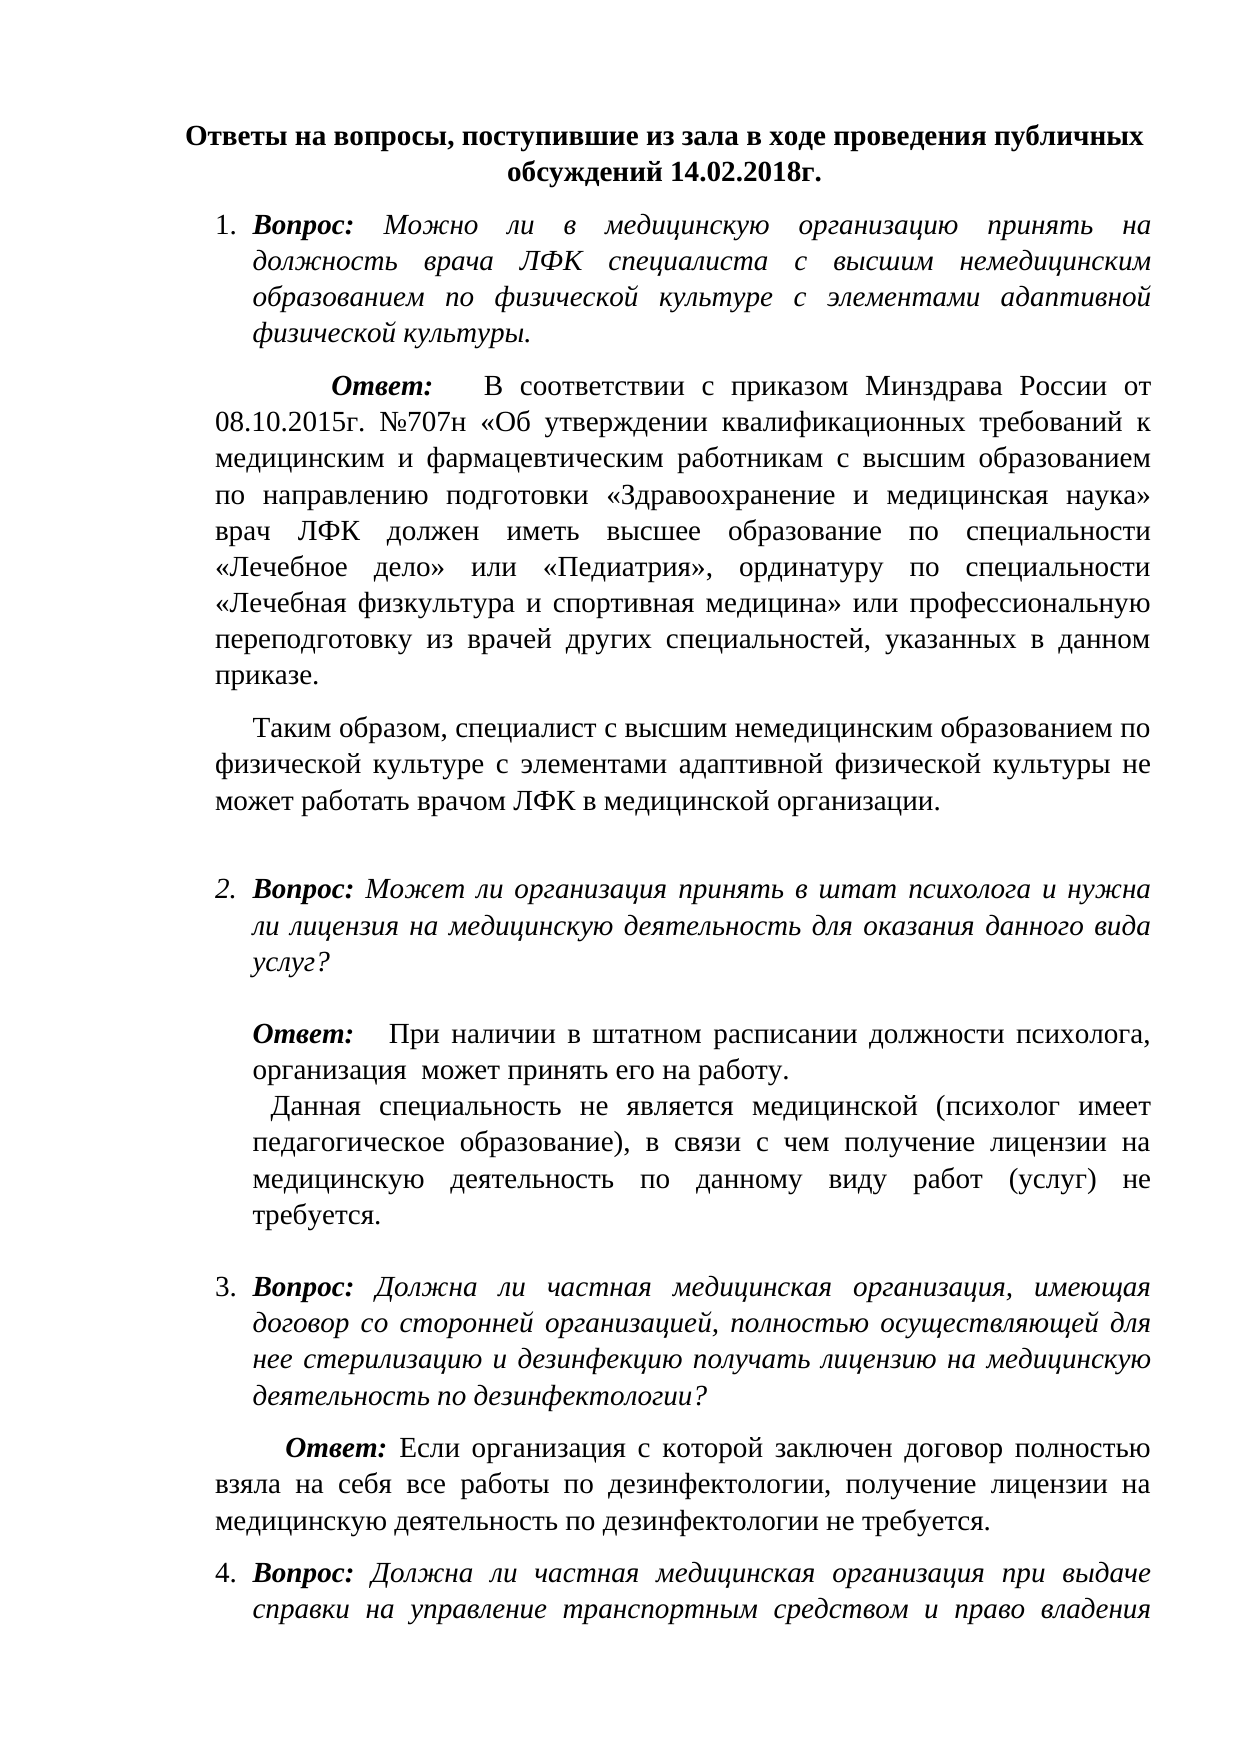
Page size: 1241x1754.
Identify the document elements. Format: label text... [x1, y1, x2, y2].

list Вопрос: Должна ли частная медицинская организация, имеющая договор со сторонней организацией, полностью осуществляющей для нее стерилизацию и дезинфекцию получать лицензию на медицинскую деятельность по дезинфектологии? [215, 1269, 1152, 1411]
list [215, 1556, 1152, 1625]
text Ответ: Если организация с которой заключен договор полностью взяла на себя все работы по дезинфектологии, получение лицензии на медицинскую деятельность по дезинфектологии не требуется. [215, 1430, 1152, 1536]
text Ответ: В соответствии с приказом Минздрава России от 08.10.2015г. №707н «Об утверждении квалификационных требований к медицинским и фармацевтическим работникам с высшим образованием по направлению подготовки «Здравоохранение и медицинская наука» врач ЛФК должен иметь высшее образование по специальности «Лечебное дело» или «Педиатрия», ординатуру по специальности «Лечебная физкультура и спортивная медицина» или профессиональную переподготовку из врачей других специальностей, указанных в данном приказе. [215, 368, 1152, 691]
list Ответ: При наличии в штатном расписании должности психолога, организация может принять его на работу. [252, 1016, 1152, 1086]
list Вопрос: Может ли организация принять в штат психолога и нужна ли лицензия на медицинскую деятельность для оказания данного вида услуг? [215, 872, 1152, 977]
text Ответы на вопросы, поступившие из зала в ходе проведения публичных обсуждений 14.02.2018г. [177, 118, 1152, 188]
list Вопрос: Можно ли в медицинскую организацию принять на должность врача ЛФК специалиста с высшим немедицинским образованием по физической культуре с элементами адаптивной физической культуры. [215, 207, 1152, 349]
text Таким образом, специалист с высшим немедицинским образованием по физической культуре с элементами адаптивной физической культуры не может работать врачом ЛФК в медицинской организации. [215, 710, 1152, 816]
list Данная специальность не является медицинской (психолог имеет педагогическое образование), в связи с чем получение лицензии на медицинскую деятельность по данному виду работ (услуг) не требуется. [252, 1088, 1152, 1230]
